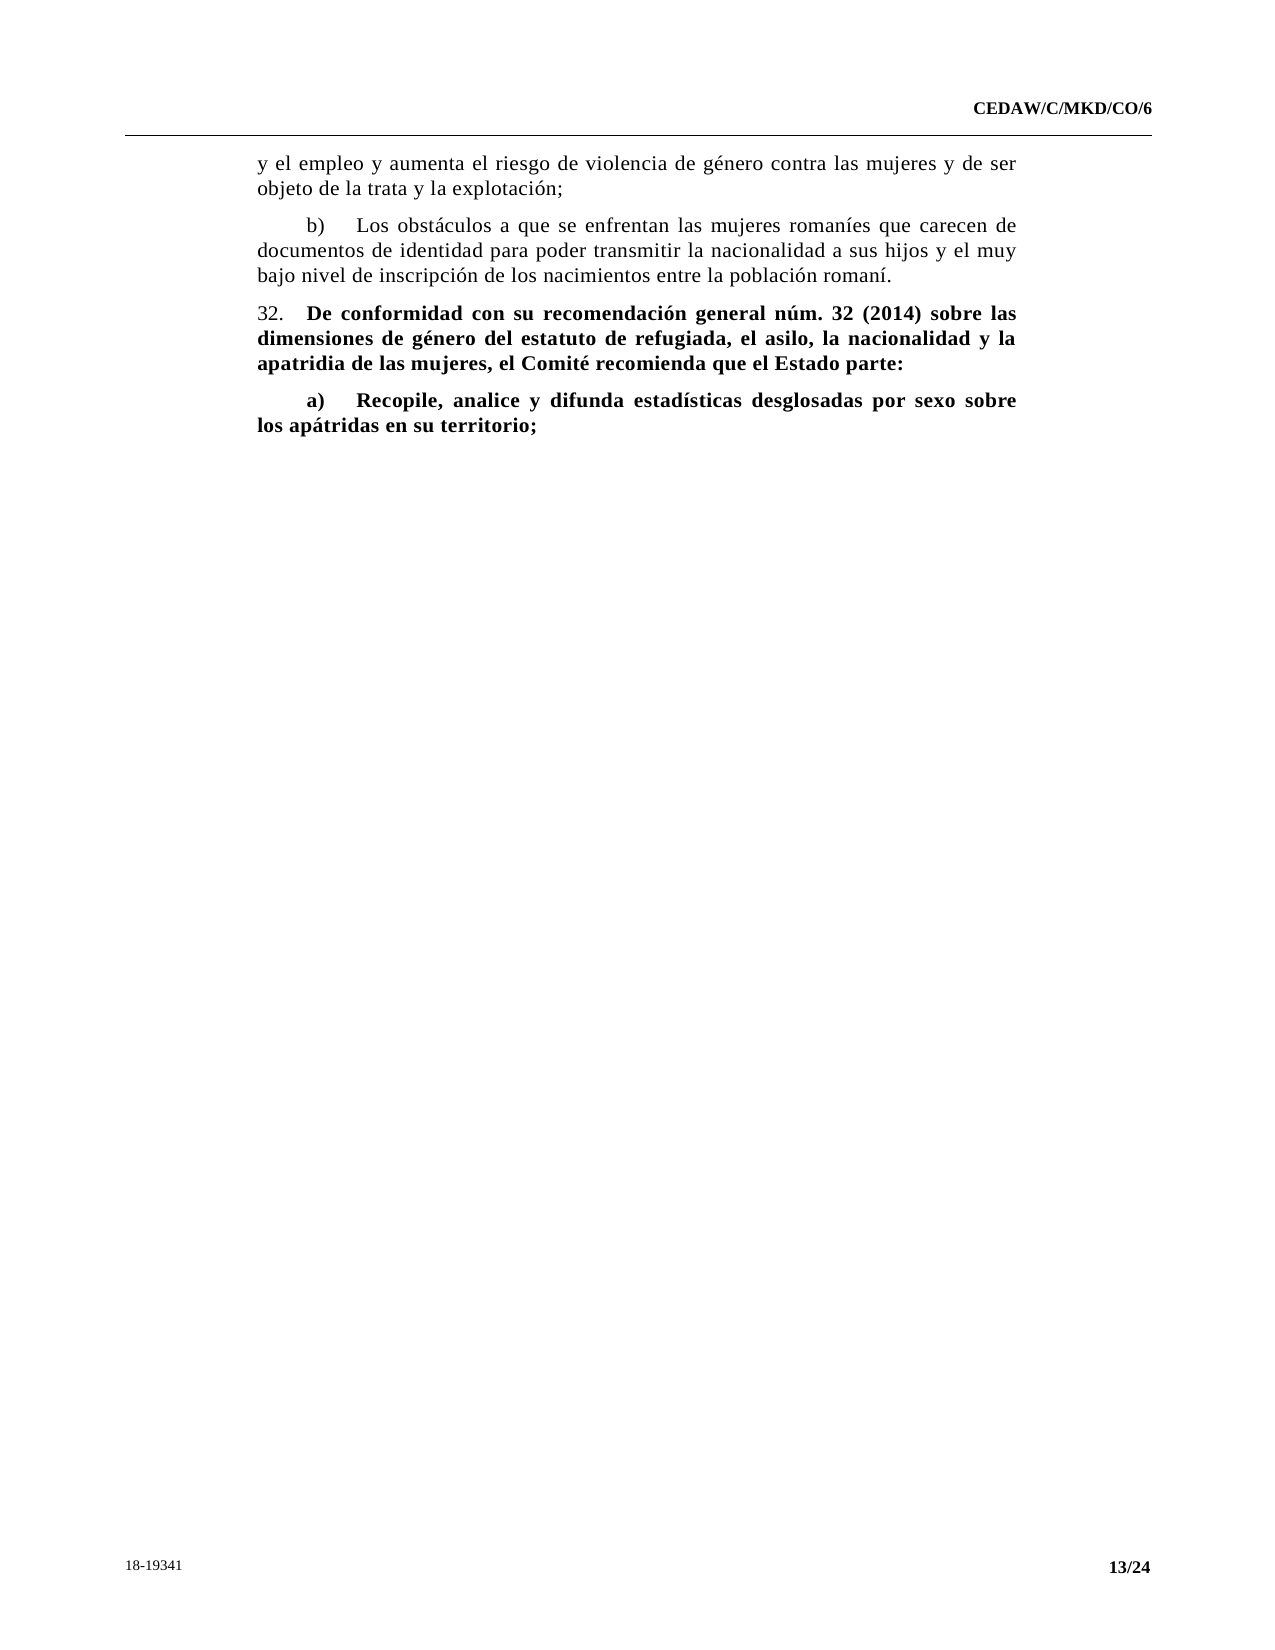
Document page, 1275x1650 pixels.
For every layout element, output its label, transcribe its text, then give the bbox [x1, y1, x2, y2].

list De conformidad con su recomendación general núm. 32 (2014) sobre las dimensiones de género del estatuto de refugiada, el asilo, la nacionalidad y la apatridia de las mujeres, el Comité recomienda que el Estado parte: [257, 300, 1018, 375]
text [257, 150, 1018, 200]
text b) Los obstáculos a que se enfrentan las mujeres romaníes que carecen de documentos de identidad para poder transmitir la nacionalidad a sus hijos y el muy bajo nivel de inscripción de los nacimientos entre la población romaní. [257, 212, 1018, 287]
text a) Recopile, analice y difunda estadísticas desglosadas por sexo sobre los apátridas en su territorio; [257, 387, 1018, 437]
